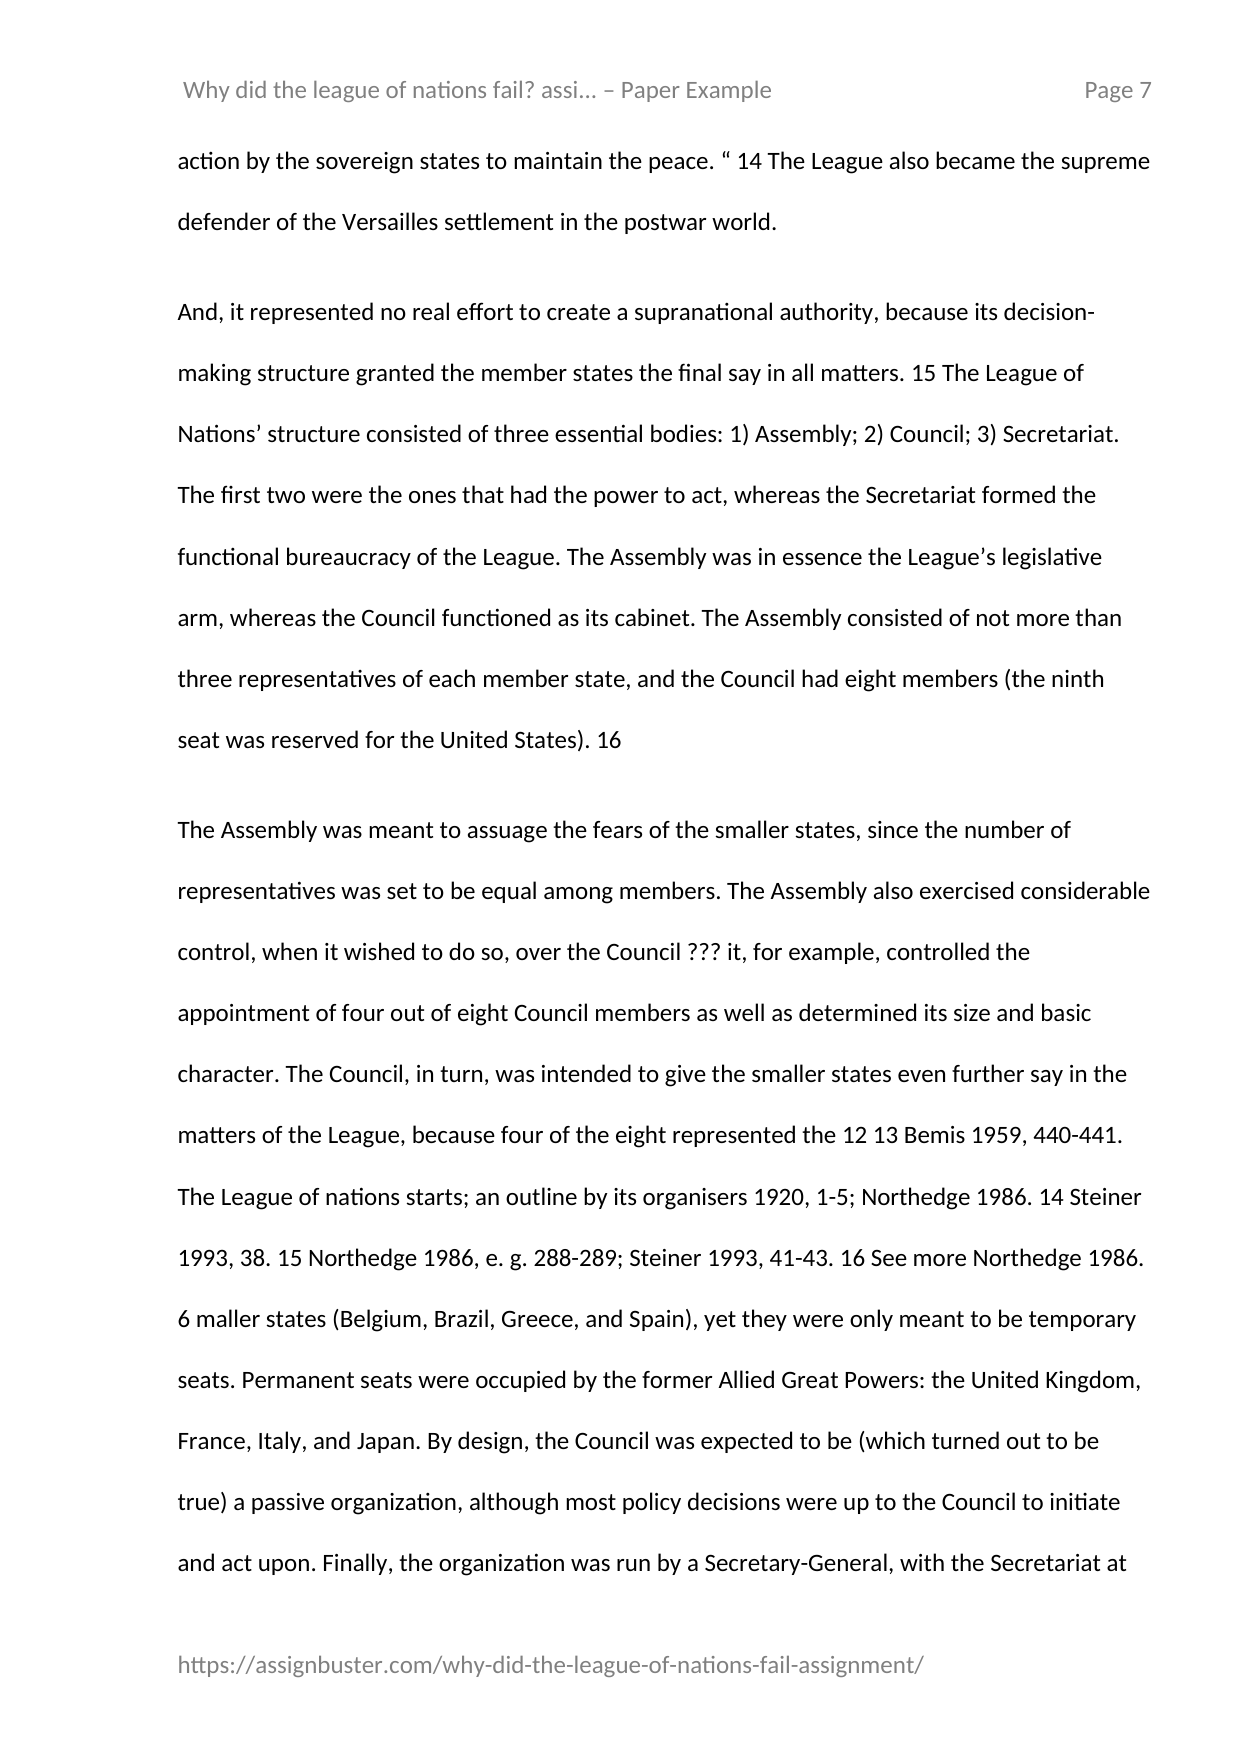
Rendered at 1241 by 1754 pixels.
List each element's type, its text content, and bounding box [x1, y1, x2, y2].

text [177, 814, 1152, 1577]
text And, it represented no real effort to create a supranational authority, because its decision-making structure granted the member states the final say in all matters. 15 The League of Nations’ structure consisted of three essential bodies: 1) Assembly; 2) Council; 3) Secretariat. The first two were the ones that had the power to act, whereas the Secretariat formed the functional bureaucracy of the League. The Assembly was in essence the League’s legislative arm, whereas the Council functioned as its cabinet. The Assembly consisted of not more than three representatives of each member state, and the Council had eight members (the ninth seat was reserved for the United States). 16 [177, 297, 1152, 754]
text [177, 145, 1152, 237]
